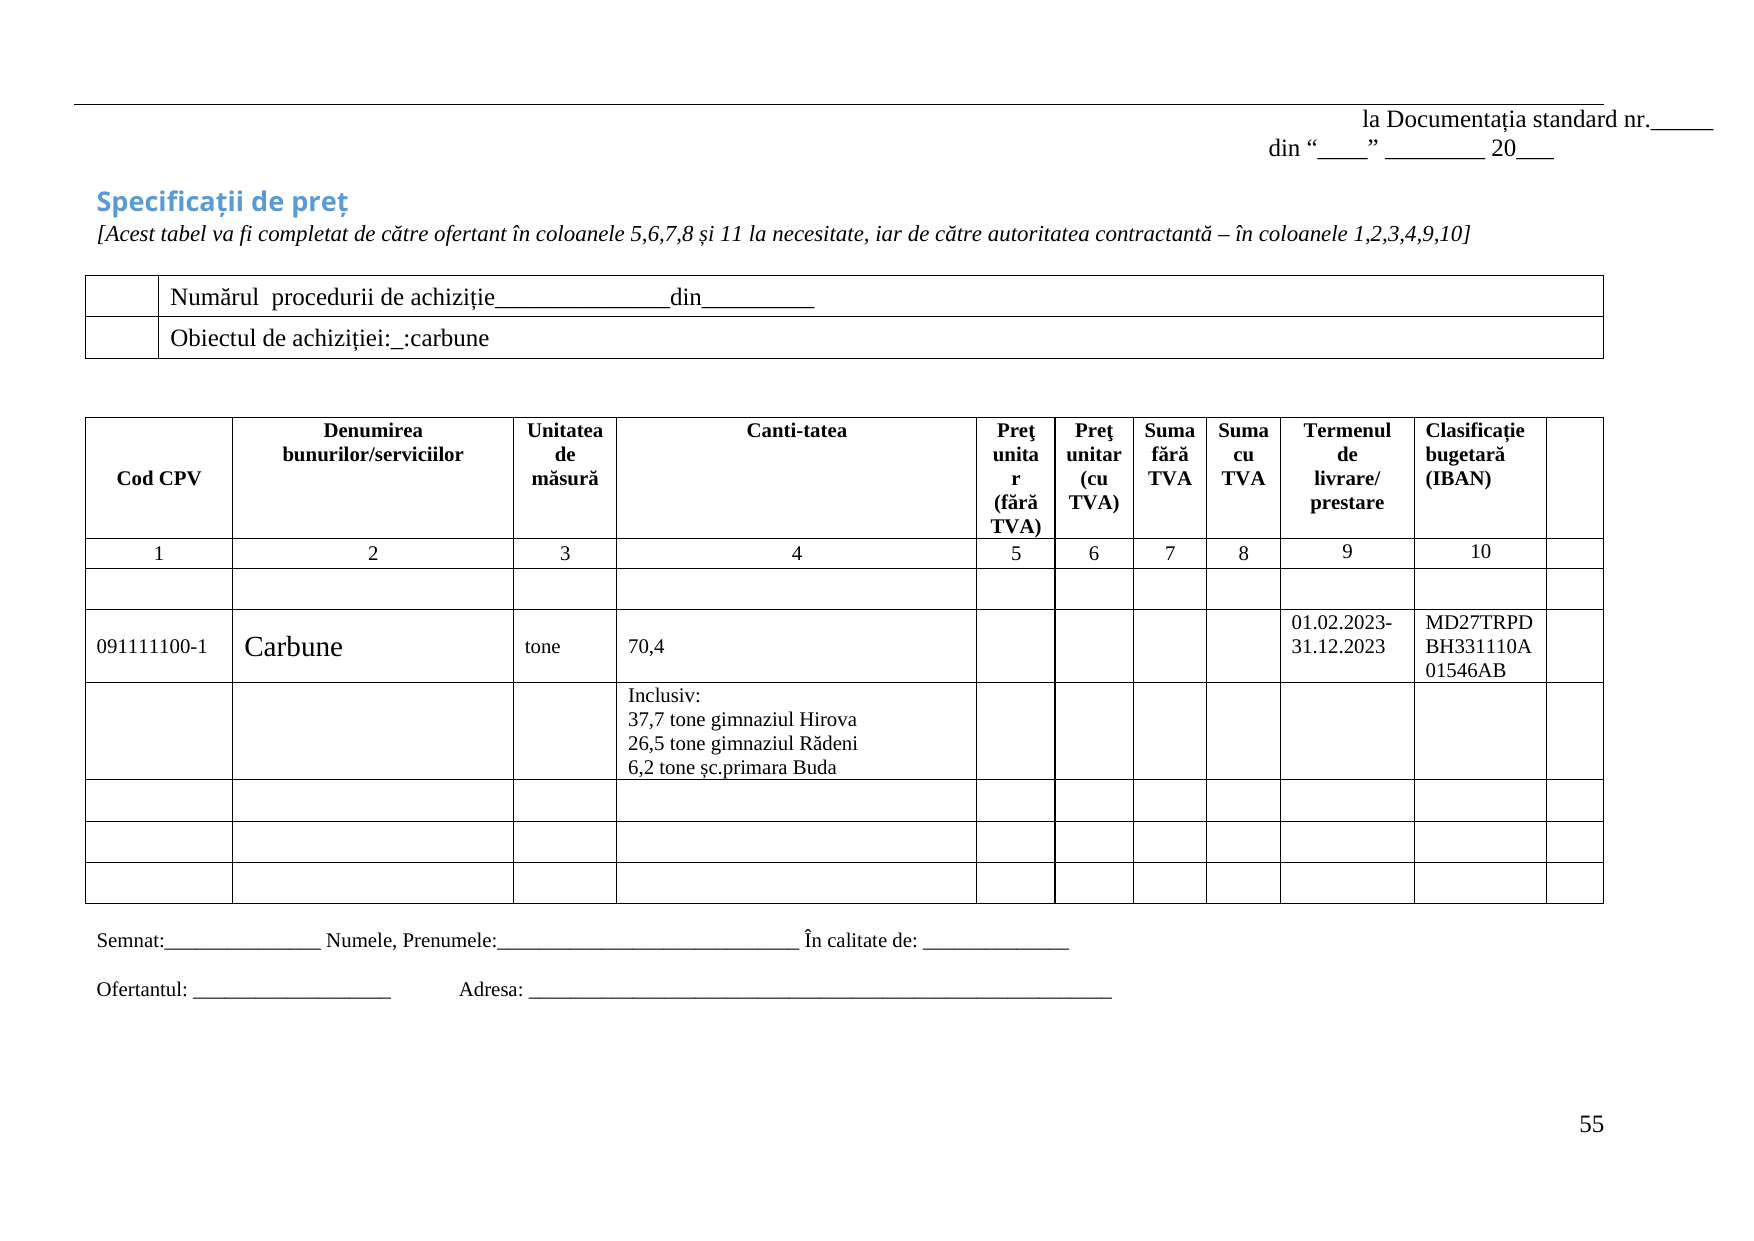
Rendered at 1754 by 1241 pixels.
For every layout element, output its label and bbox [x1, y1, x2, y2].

table_cell [74, 105, 1604, 1001]
